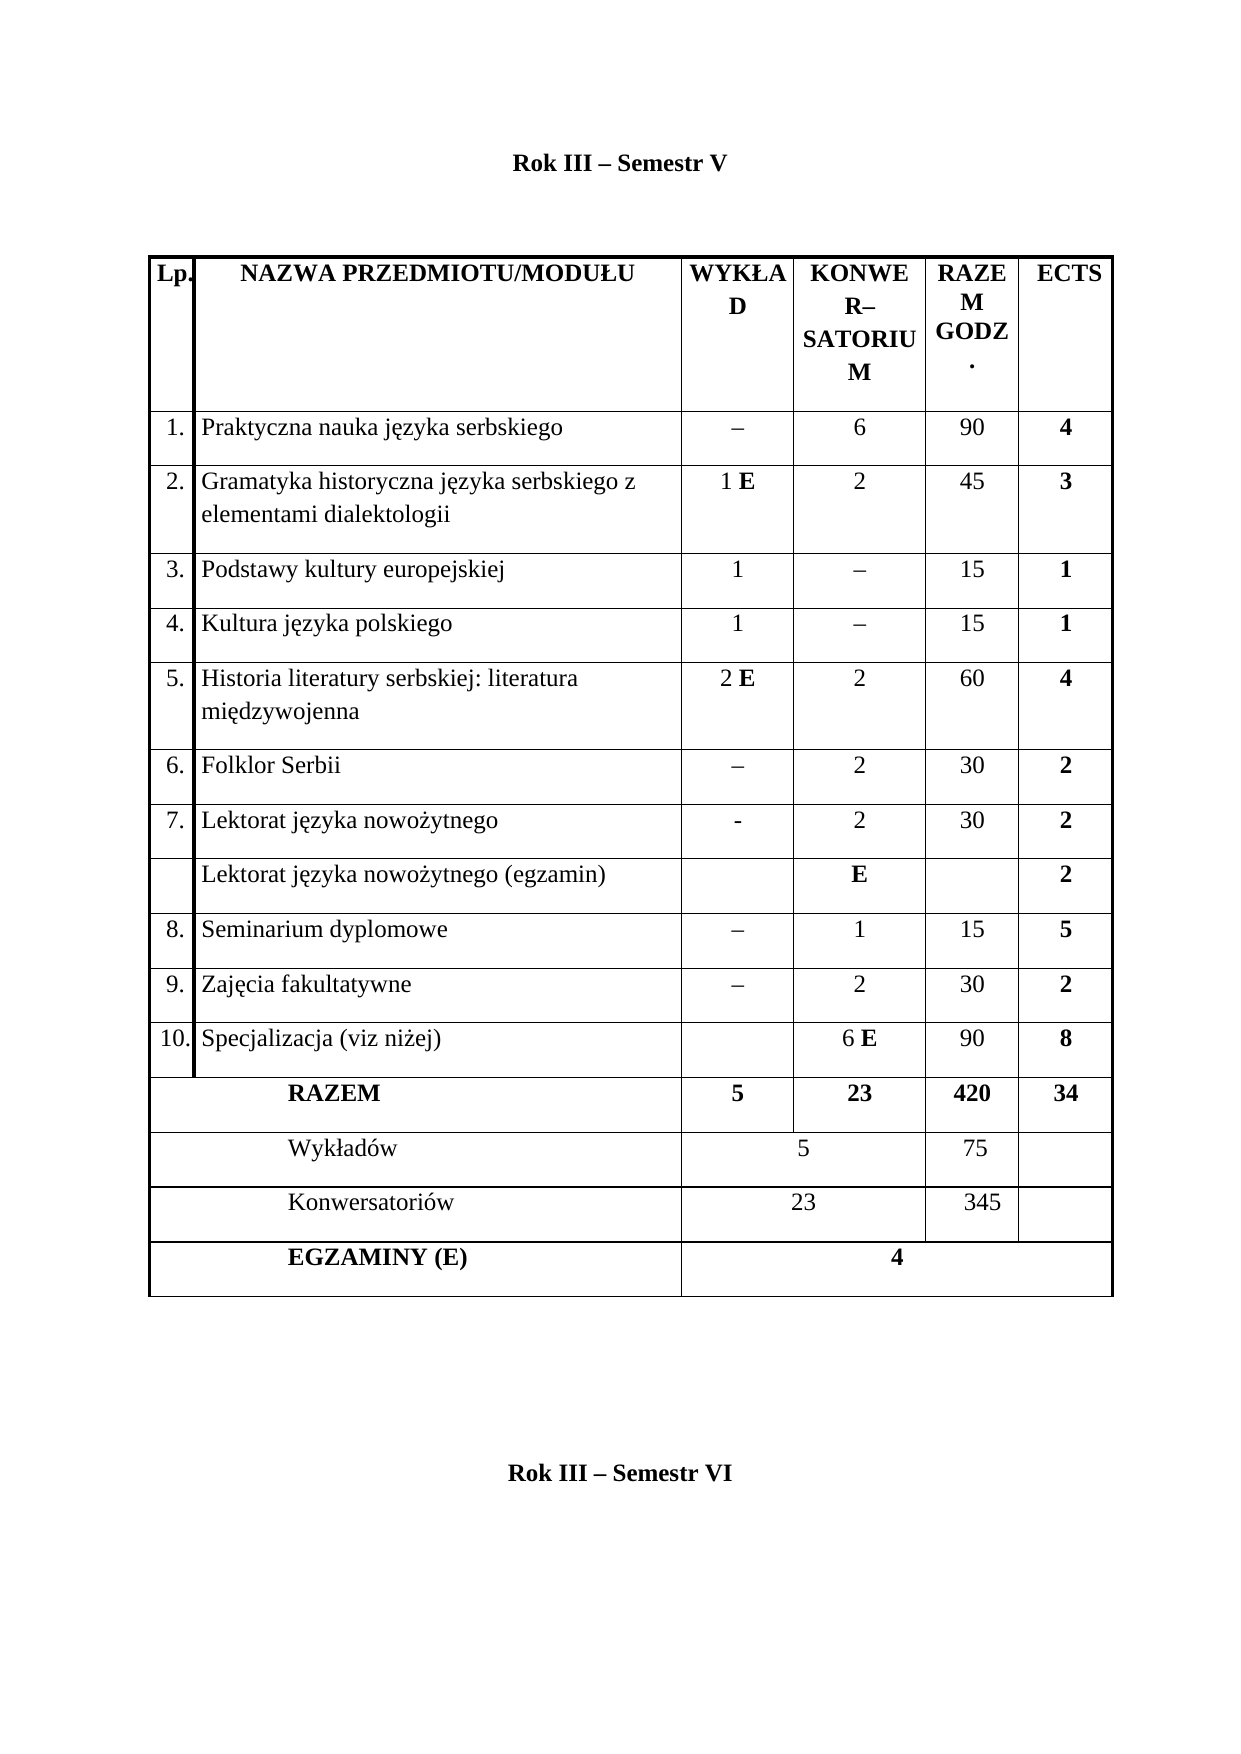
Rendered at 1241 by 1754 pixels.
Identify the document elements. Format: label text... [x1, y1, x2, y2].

table_cell [1019, 1133, 1111, 1186]
table_cell 3. [151, 554, 192, 607]
table_cell 4. [151, 609, 192, 662]
table_cell 15 [926, 554, 1018, 607]
table_cell Kultura języka polskiego [196, 609, 681, 662]
table_cell – [682, 969, 793, 1022]
table_cell 420 [926, 1078, 1018, 1132]
table_cell Folklor Serbii [196, 750, 681, 804]
table_header KONWER–SATORIUM [794, 259, 925, 411]
table_cell – [794, 609, 925, 662]
table_cell 8 [1019, 1023, 1111, 1077]
table_cell 1 [682, 554, 793, 607]
table_cell [151, 859, 192, 913]
table_cell 1 E [682, 466, 793, 553]
table_cell 4 [1019, 412, 1111, 465]
table_cell 6 E [794, 1023, 925, 1077]
table_cell 23 [794, 1078, 925, 1132]
table_cell 4 [1019, 663, 1111, 749]
table_cell Specjalizacja (viz niżej) [196, 1023, 681, 1077]
table_cell 30 [926, 750, 1018, 804]
table_header RAZEM GODZ. [926, 259, 1018, 411]
table_cell 60 [926, 663, 1018, 749]
table_cell 4 [682, 1243, 1111, 1296]
table_cell 34 [1019, 1078, 1111, 1132]
table_cell 15 [926, 609, 1018, 662]
table_cell 2 [794, 750, 925, 804]
table_cell 15 [926, 914, 1018, 968]
table_cell [926, 859, 1018, 913]
table_cell E [794, 859, 925, 913]
table_cell 2 [1019, 859, 1111, 913]
table_cell Zajęcia fakultatywne [196, 969, 681, 1022]
table_cell 2 [794, 466, 925, 553]
table_cell 23 [682, 1188, 925, 1241]
table_cell 30 [926, 805, 1018, 858]
table_header Lp. [151, 259, 192, 411]
table_cell Praktyczna nauka języka serbskiego [196, 412, 681, 465]
table_cell 30 [926, 969, 1018, 1022]
table_cell – [682, 750, 793, 804]
table_cell Seminarium dyplomowe [196, 914, 681, 968]
table_cell 9. [151, 969, 192, 1022]
table_cell 2. [151, 466, 192, 553]
table_cell 90 [926, 1023, 1018, 1077]
table_cell 1 [682, 609, 793, 662]
table_cell 6. [151, 750, 192, 804]
table_cell 345 [926, 1188, 1018, 1241]
table_cell 2 [1019, 750, 1111, 804]
table_cell 3 [1019, 466, 1111, 553]
table_cell 1 [1019, 609, 1111, 662]
table_cell 2 [794, 805, 925, 858]
table_cell 2 [1019, 969, 1111, 1022]
table_cell 75 [926, 1133, 1018, 1186]
text Rok III – Semestr VI [148, 1458, 1093, 1487]
table_header WYKŁAD [682, 259, 793, 411]
table_cell 90 [926, 412, 1018, 465]
table_cell 1 [794, 914, 925, 968]
table_cell 10. [151, 1023, 192, 1077]
table_cell Gramatyka historyczna języka serbskiego z elementami dialektologii [196, 466, 681, 553]
table_cell 2 E [682, 663, 793, 749]
text Rok III – Semestr V [148, 148, 1093, 176]
table_cell Historia literatury serbskiej: literatura międzywojenna [196, 663, 681, 749]
table_cell 1 [1019, 554, 1111, 607]
table_cell – [682, 412, 793, 465]
table_cell 1. [151, 412, 192, 465]
table_cell 5. [151, 663, 192, 749]
table_cell 45 [926, 466, 1018, 553]
table_cell Lektorat języka nowożytnego [196, 805, 681, 858]
table_cell 5 [682, 1078, 793, 1132]
table_cell 6 [794, 412, 925, 465]
table_cell – [682, 914, 793, 968]
table_cell RAZEM [151, 1078, 681, 1132]
table_cell [1019, 1188, 1111, 1241]
table_cell Konwersatoriów [151, 1188, 681, 1241]
table_cell 5 [1019, 914, 1111, 968]
table_cell 2 [794, 969, 925, 1022]
table_cell 8. [151, 914, 192, 968]
table_cell Wykładów [151, 1133, 681, 1186]
table_cell EGZAMINY (E) [151, 1243, 681, 1296]
table_cell 7. [151, 805, 192, 858]
table_cell – [794, 554, 925, 607]
table_cell Lektorat języka nowożytnego (egzamin) [196, 859, 681, 913]
table_cell - [682, 805, 793, 858]
table_header ECTS [1019, 259, 1111, 411]
table_cell [682, 1023, 793, 1077]
table_cell Podstawy kultury europejskiej [196, 554, 681, 607]
table_cell 2 [794, 663, 925, 749]
table_cell [682, 859, 793, 913]
table_cell 2 [1019, 805, 1111, 858]
table_header NAZWA PRZEDMIOTU/MODUŁU [196, 259, 681, 411]
table_cell 5 [682, 1133, 925, 1186]
